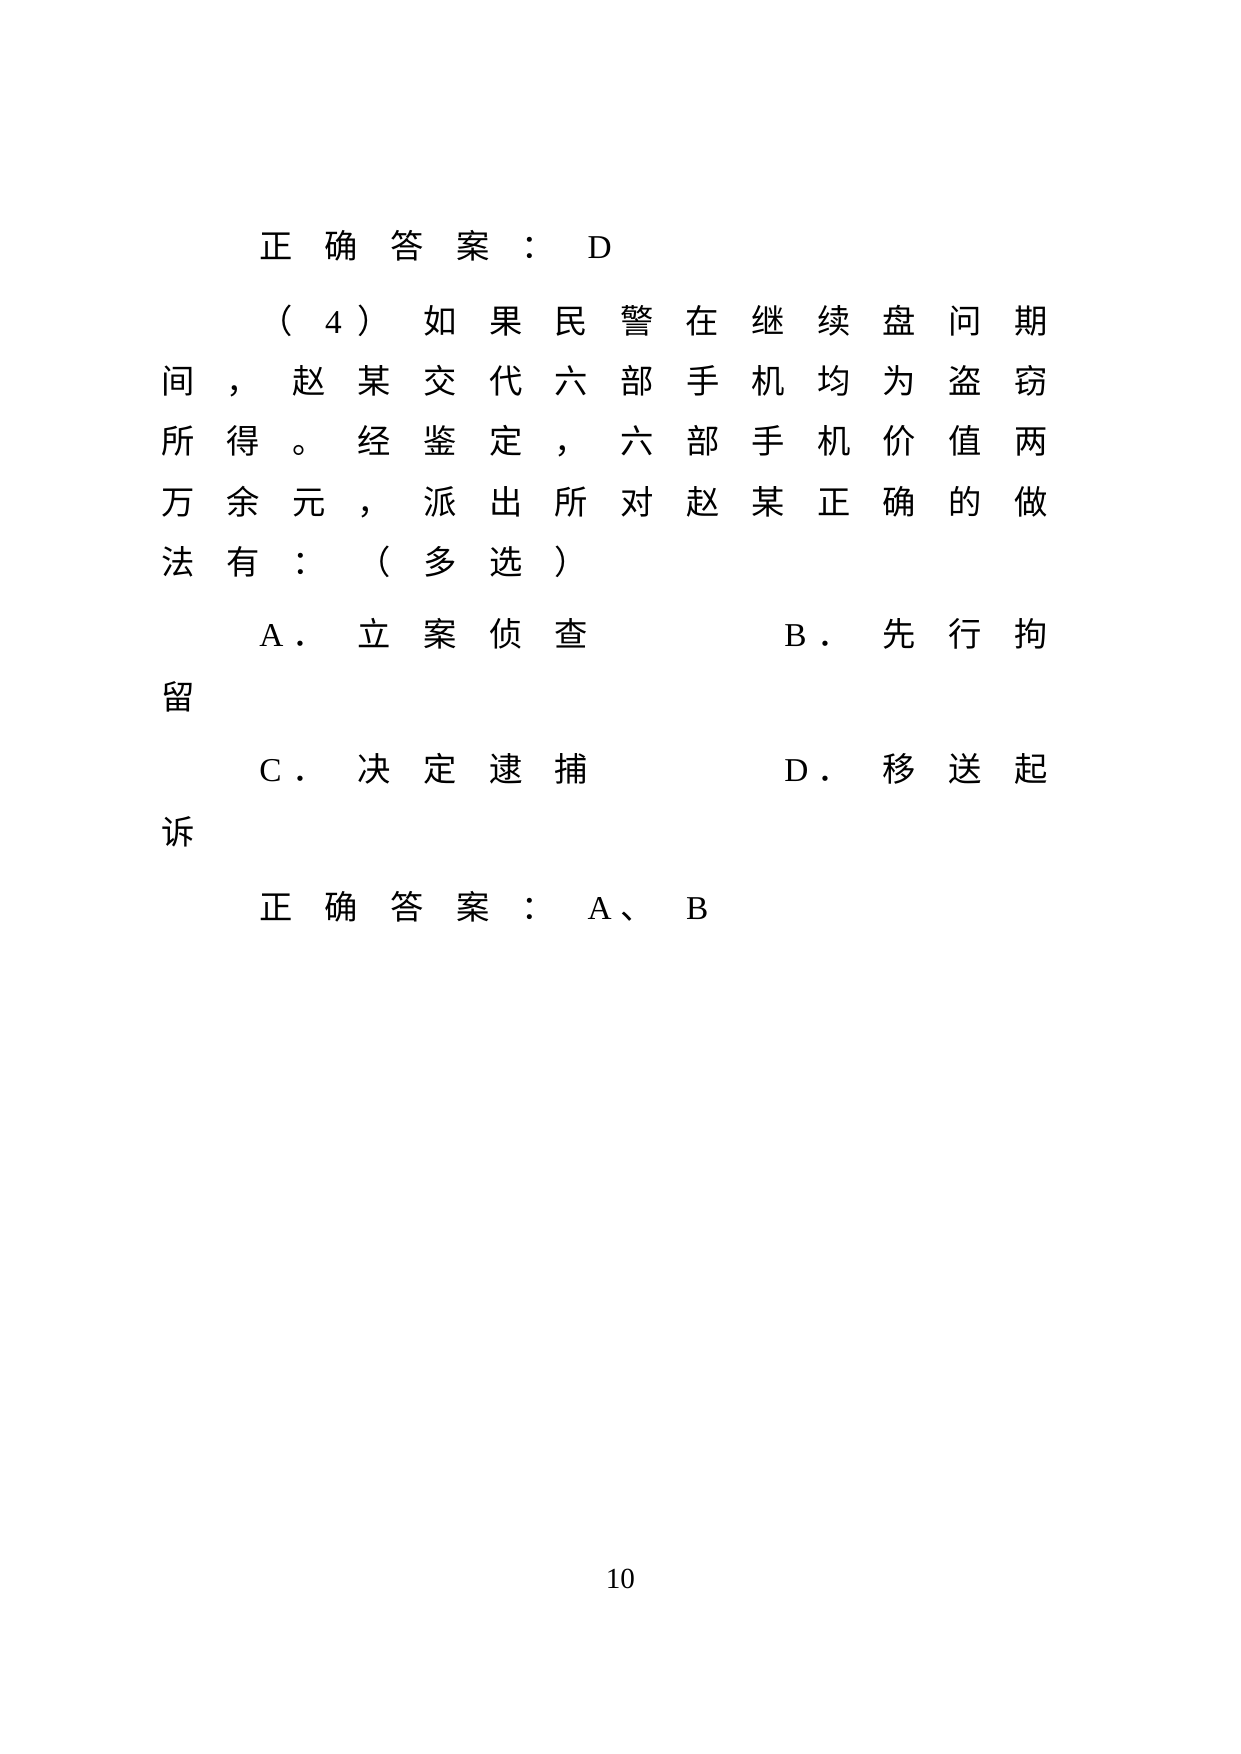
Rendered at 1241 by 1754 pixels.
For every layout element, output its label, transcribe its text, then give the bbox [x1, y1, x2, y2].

text 正确答案：D [161, 213, 1079, 274]
text C．决定逮捕 D．移送起诉 [161, 740, 1079, 860]
text （4）如果民警在继续盘问期间，赵某交代六部手机均为盗窃所得。经鉴定，六部手机价值两万余元，派出所对赵某正确的做法有：（多选） [161, 288, 1079, 590]
text A．立案侦查 B．先行拘留 [161, 604, 1079, 725]
text 正确答案：A、B [161, 875, 1079, 935]
